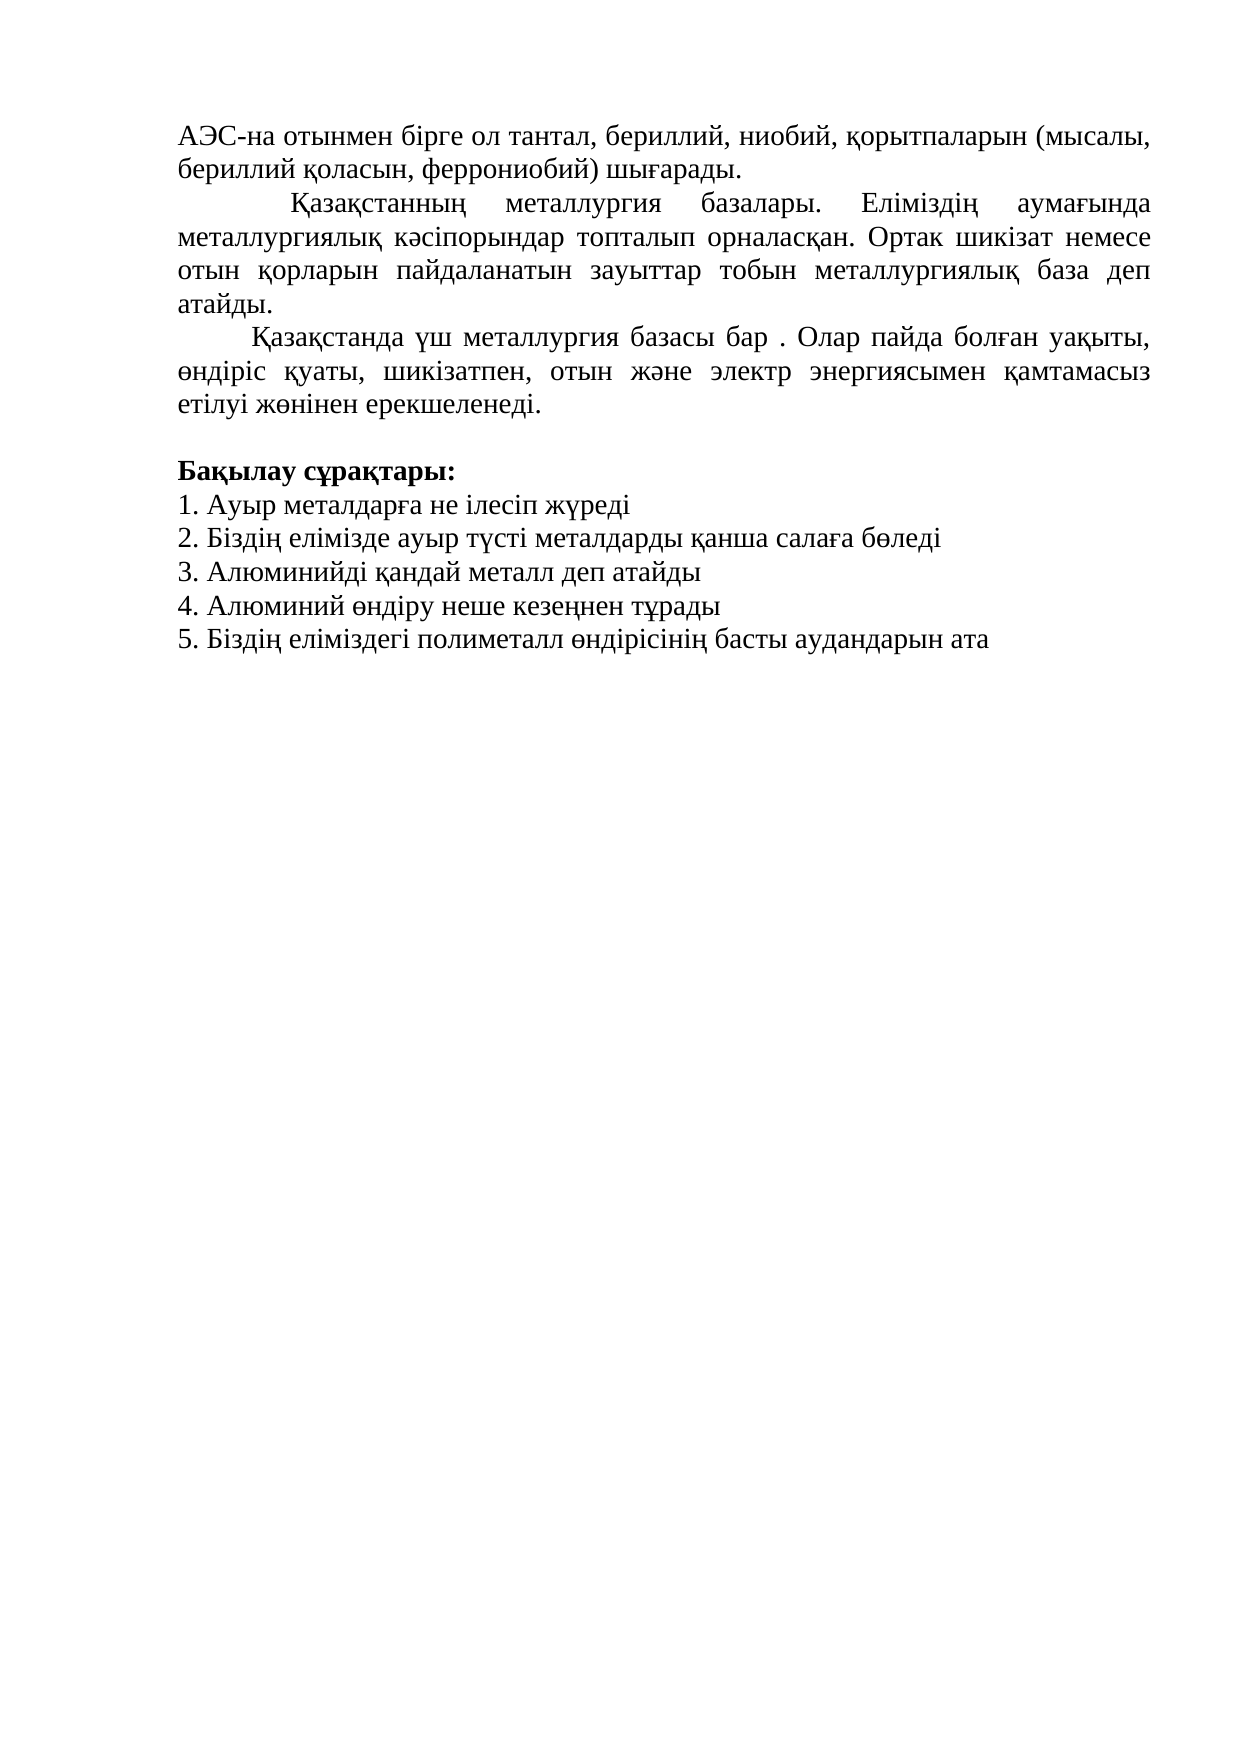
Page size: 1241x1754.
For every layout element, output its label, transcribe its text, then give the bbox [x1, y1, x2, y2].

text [177, 118, 1152, 185]
text Қазақстанда үш металлургия базасы бар . Олар пайда болған уақыты, өндіріс қуаты, шикізатпен, отын және электр энергиясымен қамтамасыз етілуі жөнінен ерекшеленеді. [177, 319, 1152, 420]
text 5. Біздің еліміздегі полиметалл өндірісінің басты аудандарын ата [177, 621, 1152, 655]
text 3. Алюминийді қандай металл деп атайды [177, 554, 1152, 588]
text 4. Алюминий өндіру неше кезеңнен тұрады [177, 588, 1152, 621]
text Бақылау сұрақтары: [177, 453, 1152, 487]
text Қазақстанның металлургия базалары. Еліміздің аумағында металлургиялық кәсіпорындар топталып орналасқан. Ортак шикізат немесе отын қорларын пайдаланатын зауыттар тобын металлургиялық база деп атайды. [177, 185, 1152, 319]
text 1. Ауыр металдарға не ілесіп жүреді [177, 487, 1152, 521]
text 2. Біздің елімізде ауыр түсті металдарды қанша салаға бөледі [177, 521, 1152, 554]
